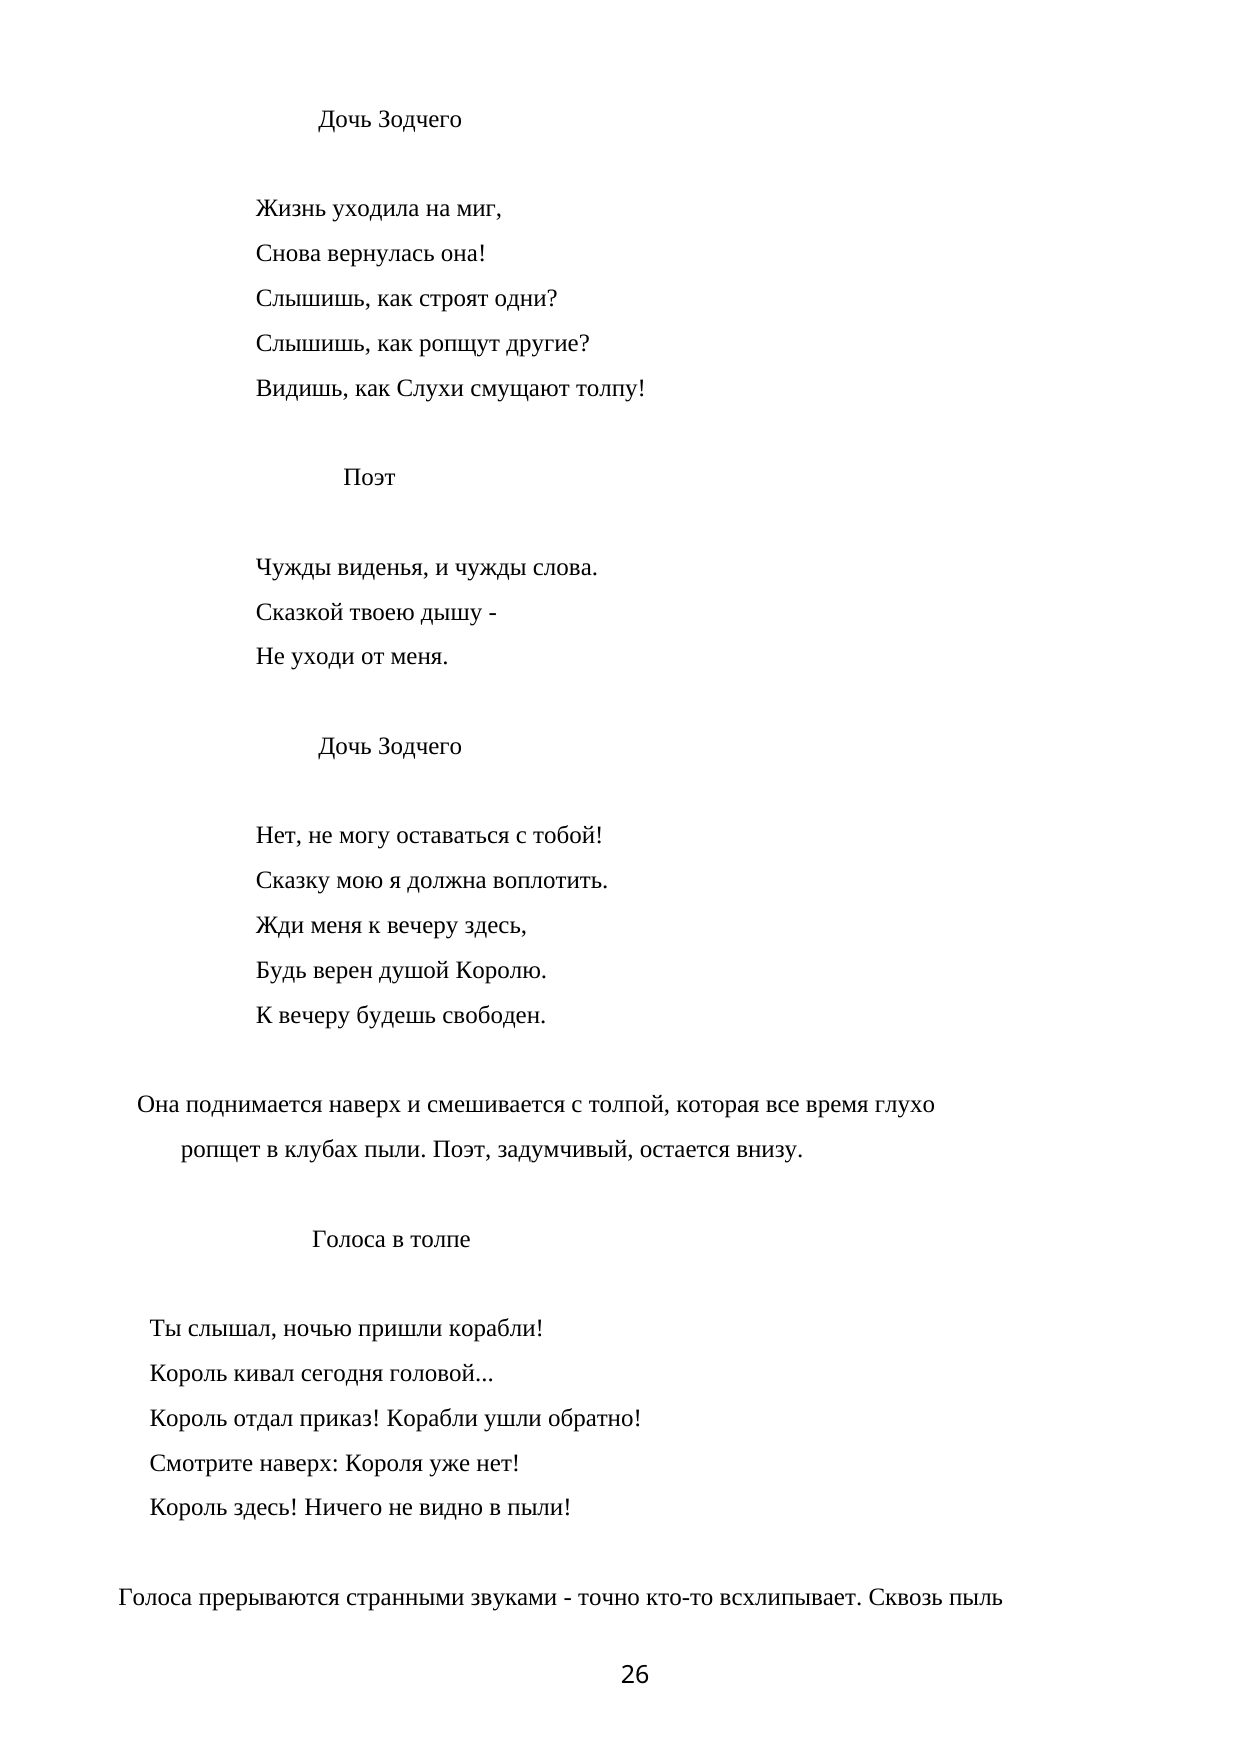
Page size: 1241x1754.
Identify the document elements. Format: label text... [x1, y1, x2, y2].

text Будь верен душой Королю. [118, 955, 1152, 984]
text ропщет в клубах пыли. Поэт, задумчивый, остается внизу. [118, 1134, 1152, 1163]
text Король здесь! Ничего не видно в пыли! [118, 1492, 1152, 1521]
text Жди меня к вечеру здесь, [118, 910, 1152, 939]
text Сказку мою я должна воплотить. [118, 865, 1152, 894]
text Видишь, как Слухи смущают толпу! [118, 373, 1152, 401]
text Дочь Зодчего [118, 731, 1152, 760]
text Сказкой твоею дышу - [118, 597, 1152, 625]
text Не уходи от меня. [118, 641, 1152, 670]
text Слышишь, как ропщут другие? [118, 328, 1152, 357]
text Король кивал сегодня головой... [118, 1358, 1152, 1387]
text Нет, не могу оставаться с тобой! [118, 821, 1152, 849]
text Дочь Зодчего [118, 104, 1152, 133]
text Голоса в толпе [118, 1224, 1152, 1252]
text Чужды виденья, и чужды слова. [118, 552, 1152, 581]
text Снова вернулась она! [118, 238, 1152, 267]
text К вечеру будешь свободен. [118, 1000, 1152, 1028]
text Она поднимается наверх и смешивается с толпой, которая все время глухо [118, 1089, 1152, 1118]
text Король отдал приказ! Корабли ушли обратно! [118, 1403, 1152, 1432]
text Поэт [118, 462, 1152, 491]
text Ты слышал, ночью пришли корабли! [118, 1313, 1152, 1342]
text Слышишь, как строят одни? [118, 283, 1152, 312]
text Жизнь уходила на миг, [118, 193, 1152, 222]
text Голоса прерываются странными звуками - точно кто-то всхлипывает. Сквозь пыль [118, 1582, 1152, 1611]
text Смотрите наверх: Короля уже нет! [118, 1448, 1152, 1476]
